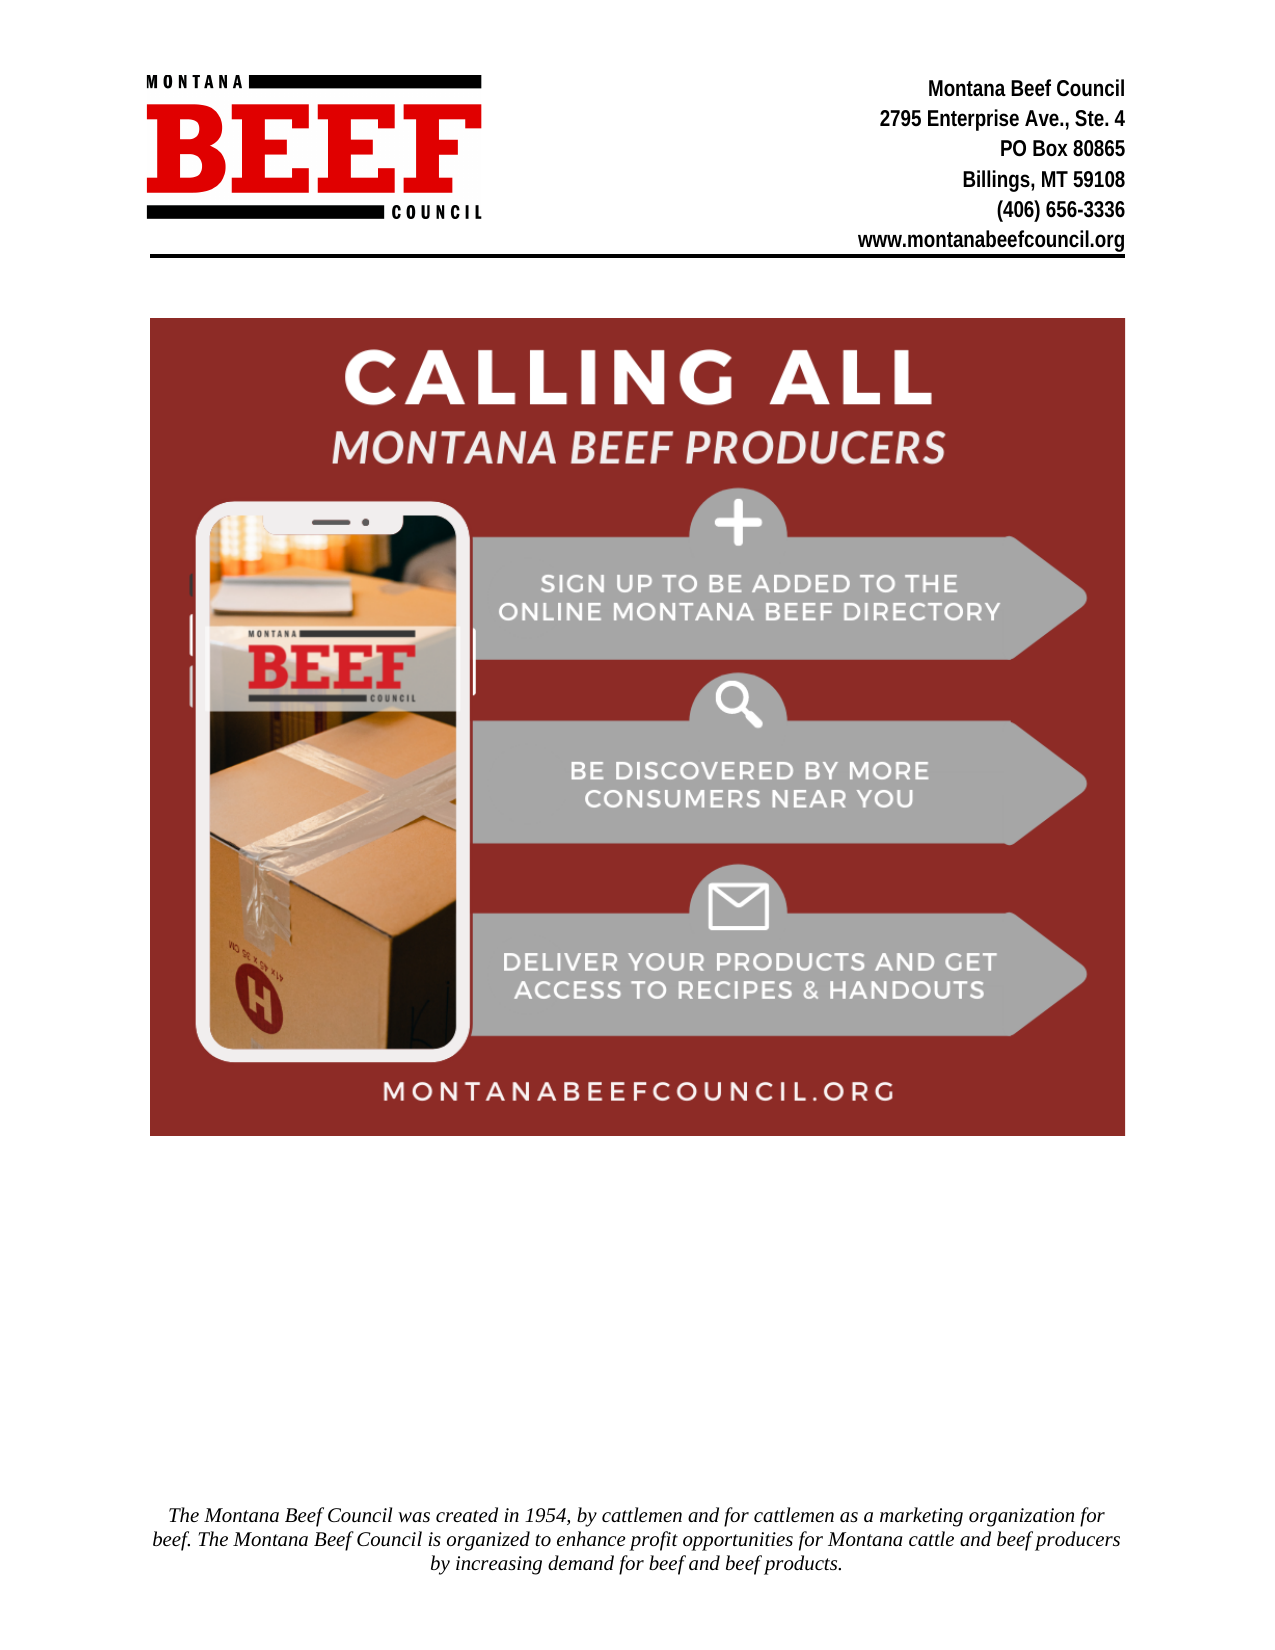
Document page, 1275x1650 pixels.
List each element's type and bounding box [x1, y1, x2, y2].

picture [146, 75, 482, 219]
picture [150, 318, 1125, 1136]
